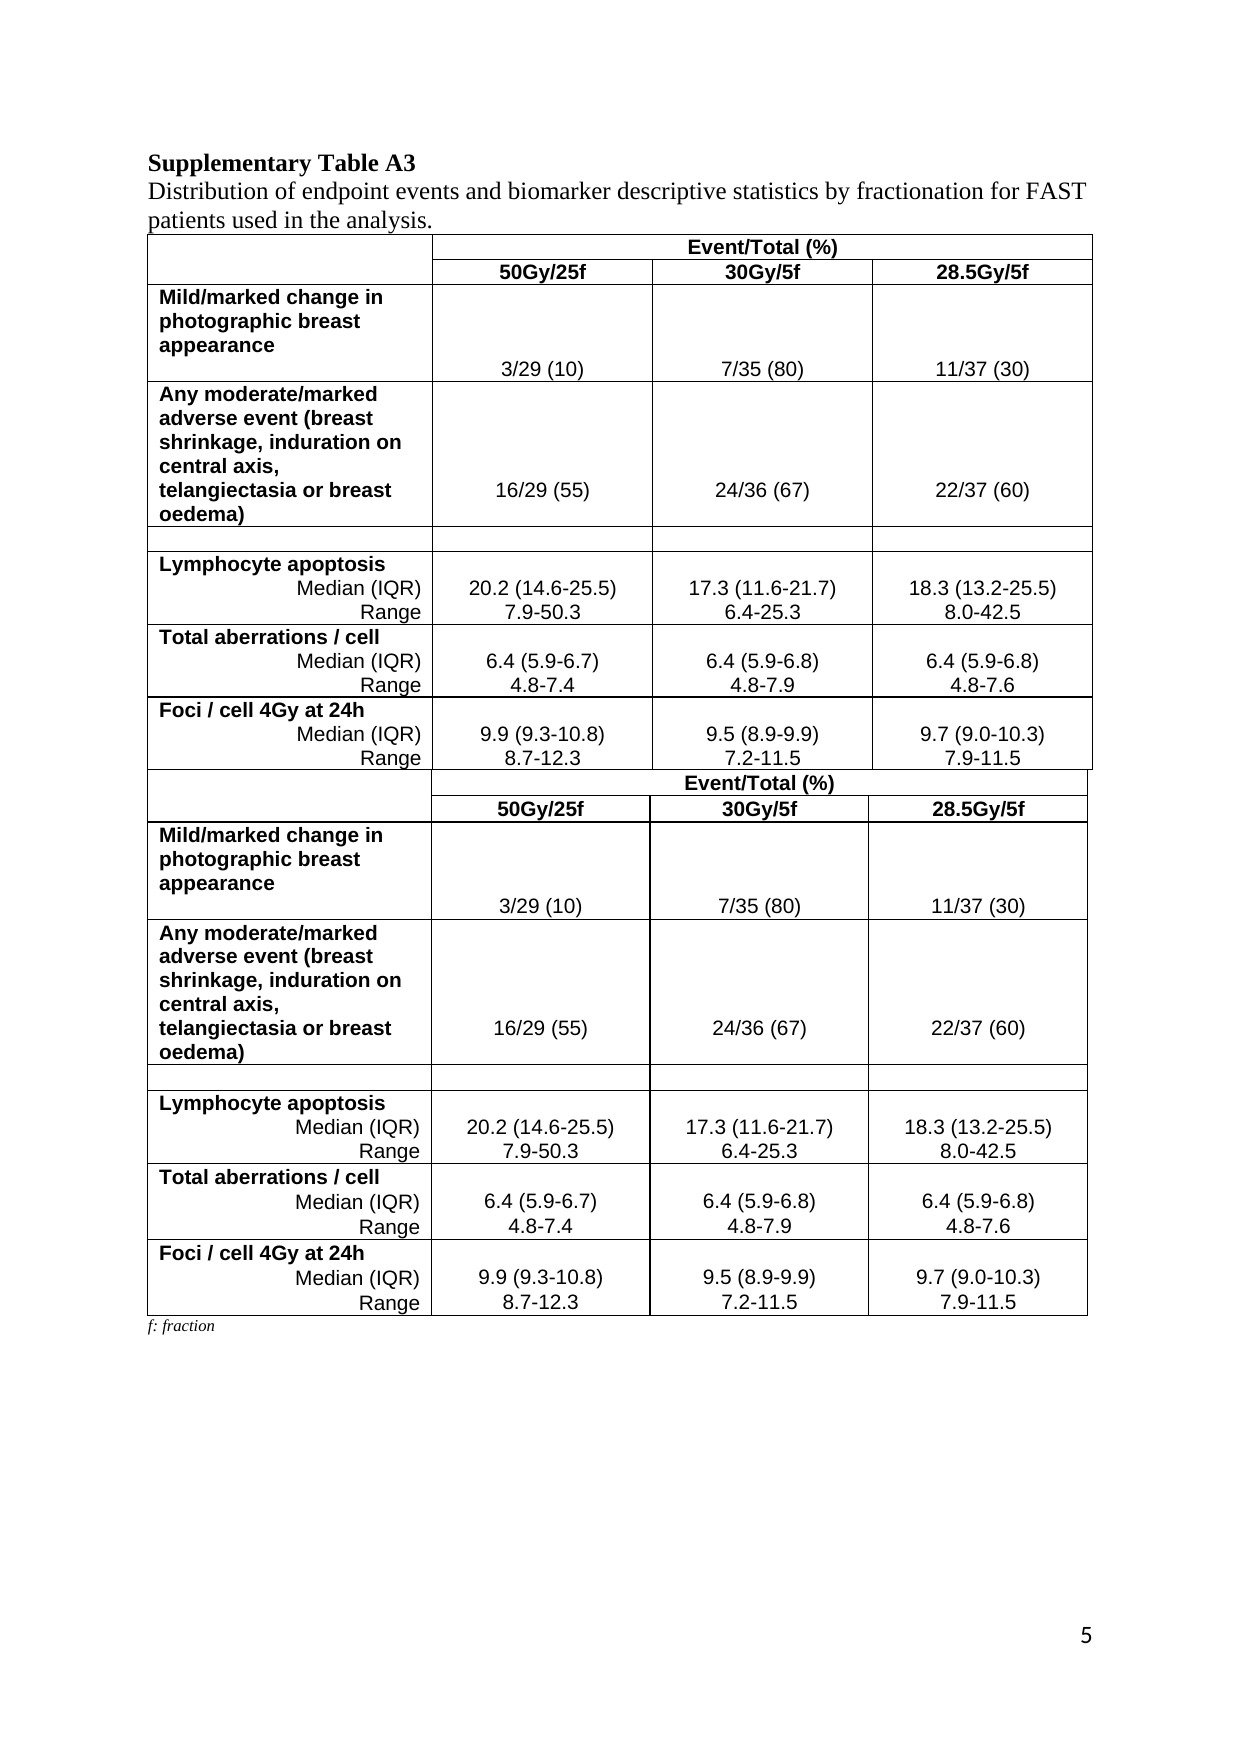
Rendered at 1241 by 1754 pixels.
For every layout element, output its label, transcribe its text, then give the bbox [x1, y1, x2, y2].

table_cell Median (IQR) [148, 721, 432, 745]
table_cell 22/37 (60) [873, 382, 1092, 526]
table_cell 4.8-7.9 [653, 673, 872, 696]
table_cell Range [148, 673, 432, 696]
table_cell [651, 823, 868, 894]
table_cell [148, 527, 432, 551]
text Distribution of endpoint events and biomarker descriptive statistics by fractionation for FAST patients used in the analysis. [148, 176, 1093, 234]
table_cell Range [148, 1214, 431, 1239]
table_cell Foci / cell 4Gy at 24h [148, 1240, 431, 1265]
table_cell [148, 770, 431, 821]
table_cell 4.8-7.6 [873, 673, 1092, 696]
table_cell [653, 698, 872, 721]
table_cell [433, 625, 652, 648]
table_cell [653, 625, 872, 648]
table_cell 9.9 (9.3-10.8) [432, 1265, 649, 1290]
text Supplementary Table A3 [148, 148, 1093, 176]
table_cell 8.7-12.3 [432, 1290, 649, 1315]
table_cell 30Gy/5f [653, 260, 872, 284]
table_cell 16/29 (55) [433, 382, 652, 526]
table_cell 18.3 (13.2-25.5) 8.0-42.5 [873, 552, 1092, 623]
table_cell 20.2 (14.6-25.5) 7.9-50.3 [432, 1091, 649, 1163]
table_header [148, 235, 432, 284]
table_cell 6.4 (5.9-6.8) [651, 1189, 868, 1214]
table_cell 6.4 (5.9-6.8) [653, 649, 872, 672]
table_cell 7.2-11.5 [653, 745, 872, 769]
table_cell [432, 1164, 649, 1189]
table_cell Lymphocyte apoptosis Median (IQR) Range [148, 552, 432, 623]
table_cell [651, 1240, 868, 1265]
table_cell [869, 823, 1087, 894]
table_cell 7.9-11.5 [869, 1290, 1087, 1315]
table_cell [653, 285, 872, 357]
table_cell 7.9-11.5 [873, 745, 1092, 769]
table_cell [148, 894, 431, 919]
table_cell 4.8-7.4 [433, 673, 652, 696]
table_cell [433, 285, 652, 357]
table_cell Median (IQR) [148, 1189, 431, 1214]
table_cell 9.5 (8.9-9.9) [653, 721, 872, 745]
table_cell [873, 625, 1092, 648]
table_cell [653, 527, 872, 551]
table_cell 6.4 (5.9-6.8) [869, 1189, 1087, 1214]
table_cell [869, 1240, 1087, 1265]
table_cell 7.2-11.5 [651, 1290, 868, 1315]
table_cell 17.3 (11.6-21.7) 6.4-25.3 [651, 1091, 868, 1163]
table_cell 22/37 (60) [869, 920, 1087, 1064]
table_cell 6.4 (5.9-6.8) [873, 649, 1092, 672]
table_cell Median (IQR) [148, 649, 432, 672]
table_cell Mild/marked change in photographic breast appearance [148, 823, 431, 894]
table_cell Lymphocyte apoptosis Median (IQR) Range [148, 1091, 431, 1163]
table_cell 3/29 (10) [433, 357, 652, 381]
table_cell Total aberrations / cell [148, 625, 432, 648]
table_cell 8.7-12.3 [433, 745, 652, 769]
table_cell 6.4 (5.9-6.7) [432, 1189, 649, 1214]
table_cell Total aberrations / cell [148, 1164, 431, 1189]
table_cell 28.5Gy/5f [873, 260, 1092, 284]
table_cell 24/36 (67) [653, 382, 872, 526]
table_cell 9.9 (9.3-10.8) [433, 721, 652, 745]
table_cell 9.7 (9.0-10.3) [869, 1265, 1087, 1290]
table_cell 30Gy/5f [651, 796, 868, 821]
table_cell [433, 527, 652, 551]
table_cell 4.8-7.9 [651, 1214, 868, 1239]
table_cell [148, 357, 432, 381]
table_cell 18.3 (13.2-25.5) 8.0-42.5 [869, 1091, 1087, 1163]
table_cell [873, 285, 1092, 357]
table_cell 50Gy/25f [433, 260, 652, 284]
table_cell Event/Total (%) [432, 770, 1087, 795]
table_cell 9.5 (8.9-9.9) [651, 1265, 868, 1290]
table_cell [148, 1065, 431, 1090]
table_cell 9.7 (9.0-10.3) [873, 721, 1092, 745]
table_cell [869, 1164, 1087, 1189]
table_cell [873, 527, 1092, 551]
table_header Event/Total (%) [433, 235, 1092, 259]
table_cell 4.8-7.6 [869, 1214, 1087, 1239]
text f: fraction [148, 1316, 1093, 1335]
table_cell 11/37 (30) [873, 357, 1092, 381]
table_cell 4.8-7.4 [432, 1214, 649, 1239]
table_cell [873, 698, 1092, 721]
table_cell Median (IQR) [148, 1265, 431, 1290]
table_cell [432, 823, 649, 894]
table_cell [433, 698, 652, 721]
table_cell Any moderate/marked adverse event (breast shrinkage, induration on central axis, telangiectasia or breast oedema) [148, 920, 431, 1064]
table_cell 24/36 (67) [651, 920, 868, 1064]
table_cell 20.2 (14.6-25.5) 7.9-50.3 [433, 552, 652, 623]
table_cell Mild/marked change in photographic breast appearance [148, 285, 432, 357]
table_cell [869, 1065, 1087, 1090]
table_cell 6.4 (5.9-6.7) [433, 649, 652, 672]
table_cell 50Gy/25f [432, 796, 649, 821]
table_cell 7/35 (80) [653, 357, 872, 381]
table_cell [432, 1240, 649, 1265]
table_cell 28.5Gy/5f [869, 796, 1087, 821]
table_cell Range [148, 1290, 431, 1315]
table_cell Any moderate/marked adverse event (breast shrinkage, induration on central axis, telangiectasia or breast oedema) [148, 382, 432, 526]
table_cell Range [148, 745, 432, 769]
table_cell 17.3 (11.6-21.7) 6.4-25.3 [653, 552, 872, 623]
table_cell 3/29 (10) [432, 894, 649, 919]
table_cell 16/29 (55) [432, 920, 649, 1064]
table_cell [651, 1065, 868, 1090]
table_cell Foci / cell 4Gy at 24h [148, 698, 432, 721]
table_cell 11/37 (30) [869, 894, 1087, 919]
table_cell 7/35 (80) [651, 894, 868, 919]
table_cell [432, 1065, 649, 1090]
table_cell [651, 1164, 868, 1189]
